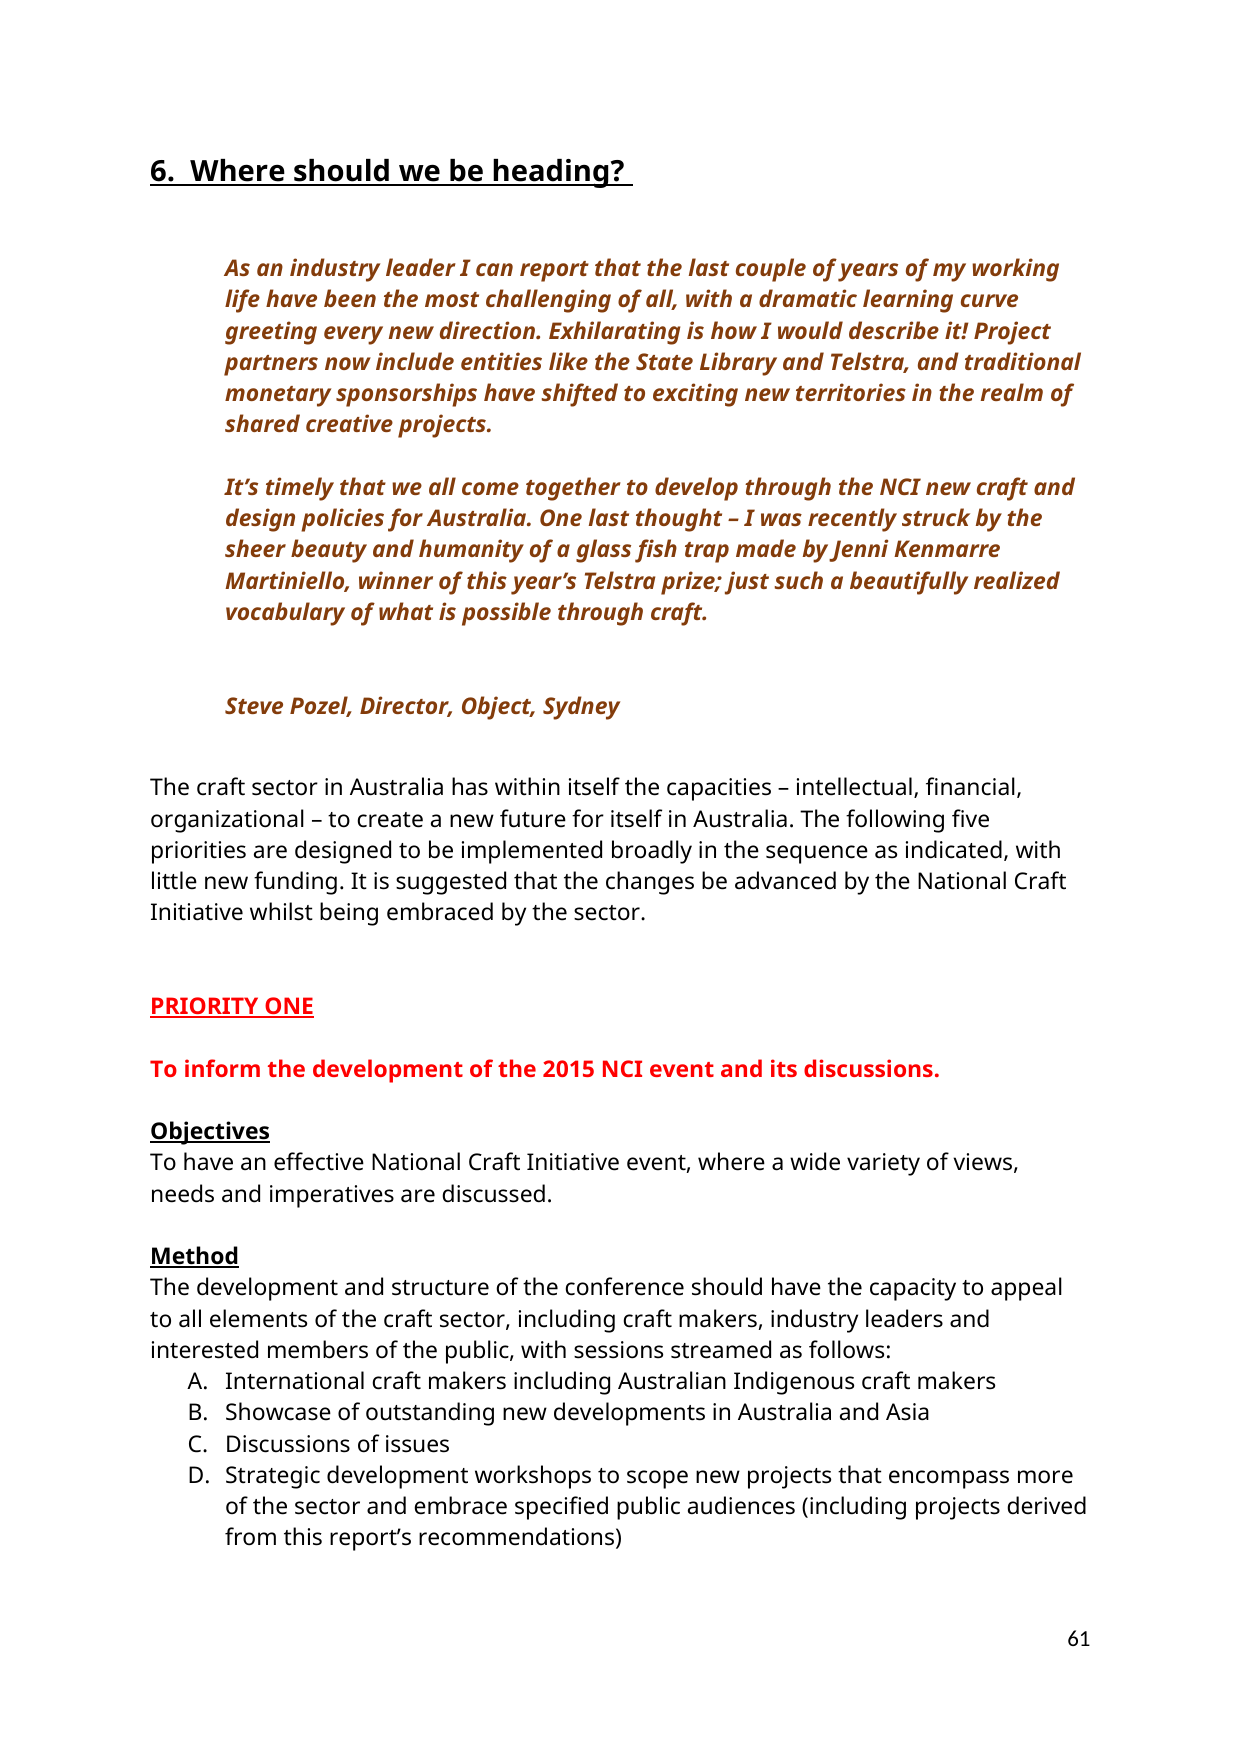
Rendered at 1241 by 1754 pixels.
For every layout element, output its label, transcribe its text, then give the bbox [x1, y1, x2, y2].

list Showcase of outstanding new developments in Australia and Asia [187, 1396, 1090, 1428]
list International craft makers including Australian Indigenous craft makers [187, 1365, 1090, 1396]
text To have an effective National Craft Initiative event, where a wide variety of views, needs and imperatives are discussed. [150, 1146, 1090, 1209]
text The development and structure of the conference should have the capacity to appeal to all elements of the craft sector, including craft makers, industry leaders and interested members of the public, with sessions streamed as follows: [150, 1271, 1090, 1365]
text The craft sector in Australia has within itself the capacities – intellectual, financial, organizational – to create a new future for itself in Australia. The following five priorities are designed to be implemented broadly in the sequence as indicated, with little new funding. It is suggested that the changes be advanced by the National Craft Initiative whilst being embraced by the sector. [150, 771, 1090, 928]
text Objectives [150, 1115, 1090, 1146]
list Strategic development workshops to scope new projects that encompass more of the sector and embrace specified public audiences (including projects derived from this report’s recommendations) [187, 1459, 1090, 1553]
text As an industry leader I can report that the last couple of years of my working life have been the most challenging of all, with a dramatic learning curve greeting every new direction. Exhilarating is how I would describe it! Project partners now include entities like the State Library and Telstra, and traditional monetary sponsorships have shifted to exciting new territories in the realm of shared creative projects. [225, 252, 1090, 440]
list Discussions of issues [187, 1428, 1090, 1459]
text PRIORITY ONE [150, 990, 1090, 1021]
text Method [150, 1240, 1090, 1271]
text To inform the development of the 2015 NCI event and its discussions. [150, 1053, 1090, 1084]
text 6. Where should we be heading? [150, 150, 1090, 190]
text Steve Pozel, Director, Object, Sydney [225, 690, 1090, 721]
text It’s timely that we all come together to develop through the NCI new craft and design policies for Australia. One last thought – I was recently struck by the sheer beauty and humanity of a glass fish trap made by Jenni Kenmarre Martiniello, winner of this year’s Telstra prize; just such a beautifully realized vocabulary of what is possible through craft. [225, 471, 1090, 627]
